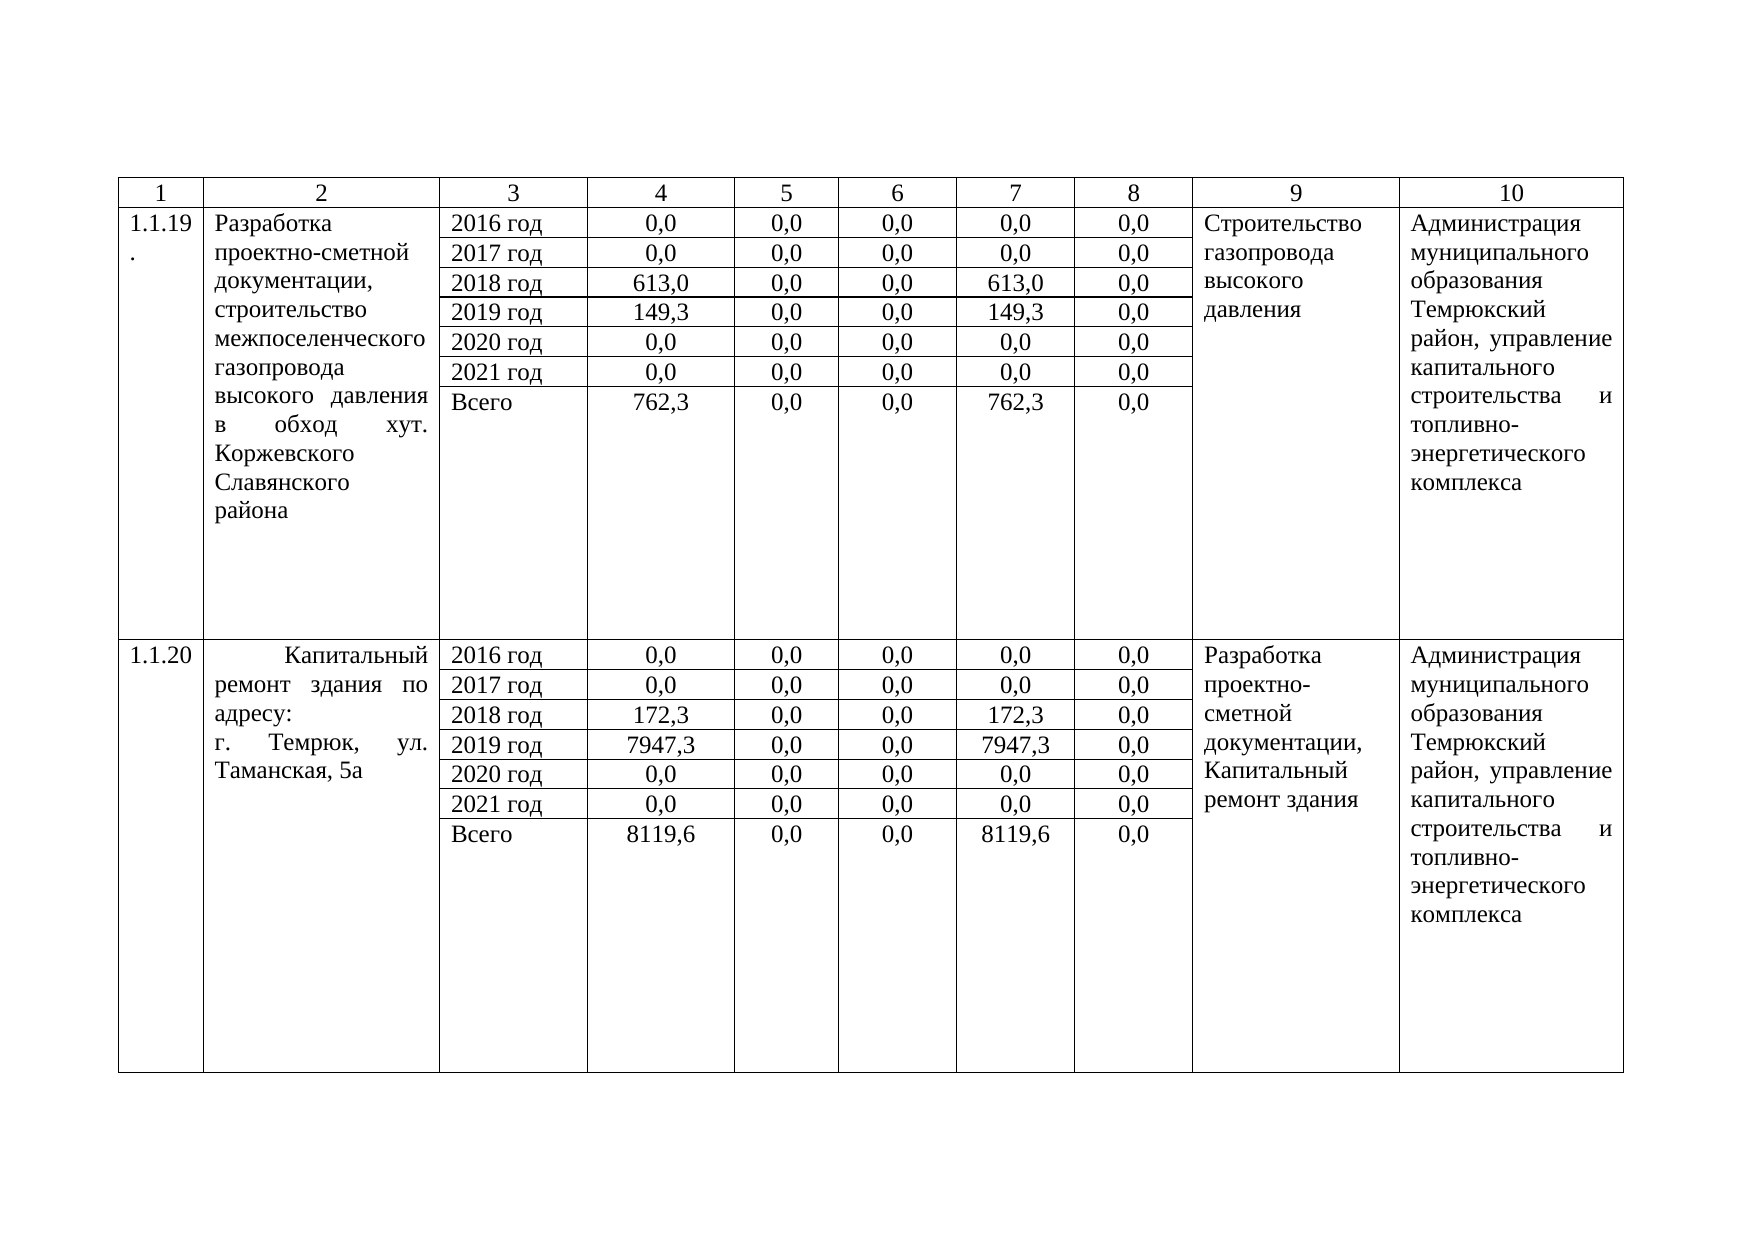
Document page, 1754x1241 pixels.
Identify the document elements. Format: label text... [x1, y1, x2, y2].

table_cell 0,0 [957, 238, 1074, 267]
table_cell 2020 год [440, 760, 587, 788]
table_cell 0,0 [1075, 238, 1192, 267]
table_cell Всего [440, 819, 587, 1072]
table_cell 0,0 [957, 640, 1074, 669]
table_cell Разработка проектно-сметной документации, строительство межпоселенческого газопровода высокого давления в обход хут. Коржевского Славянского района [204, 208, 439, 639]
table_cell 0,0 [735, 730, 838, 758]
table_cell 0,0 [735, 327, 838, 356]
table_cell 0,0 [839, 819, 956, 1072]
table_cell 2019 год [440, 298, 587, 326]
table_cell 2016 год [440, 640, 587, 669]
table_cell 0,0 [588, 357, 734, 386]
table_cell 0,0 [957, 357, 1074, 386]
table_cell 613,0 [957, 268, 1074, 296]
table_cell 7947,3 [957, 730, 1074, 758]
table_cell Строительство газопровода высокого давления [1193, 208, 1399, 639]
table_cell 0,0 [839, 238, 956, 267]
table_cell 0,0 [735, 670, 838, 699]
table_cell 149,3 [957, 298, 1074, 326]
table_cell 0,0 [735, 357, 838, 386]
table_cell 0,0 [1075, 387, 1192, 639]
table_cell 0,0 [839, 700, 956, 729]
table_cell 0,0 [839, 208, 956, 237]
table_cell 2019 год [440, 730, 587, 758]
table_cell 0,0 [839, 730, 956, 758]
table_cell 2016 год [440, 208, 587, 237]
table_cell 0,0 [588, 238, 734, 267]
table_cell 0,0 [735, 208, 838, 237]
table_cell 0,0 [957, 789, 1074, 818]
table_cell 0,0 [735, 760, 838, 788]
table_cell 0,0 [1075, 670, 1192, 699]
table_header 10 [1400, 178, 1623, 207]
table_cell 2017 год [440, 238, 587, 267]
table_cell 0,0 [839, 789, 956, 818]
table_cell 0,0 [1075, 327, 1192, 356]
table_cell 0,0 [1075, 298, 1192, 326]
table_cell 762,3 [957, 387, 1074, 639]
table_cell 0,0 [1075, 819, 1192, 1072]
table_cell 0,0 [1075, 640, 1192, 669]
table_cell 762,3 [588, 387, 734, 639]
table_cell 0,0 [588, 670, 734, 699]
table_cell 1.1.20 [119, 640, 203, 1072]
table_cell 0,0 [735, 819, 838, 1072]
table_cell 0,0 [735, 268, 838, 296]
table_cell 0,0 [588, 789, 734, 818]
table_cell 0,0 [1075, 700, 1192, 729]
table_cell 0,0 [588, 760, 734, 788]
table_cell 0,0 [735, 700, 838, 729]
table_cell 2021 год [440, 789, 587, 818]
table_cell 2020 год [440, 327, 587, 356]
table_cell 2018 год [440, 700, 587, 729]
table_cell 172,3 [957, 700, 1074, 729]
table_header 3 [440, 178, 587, 207]
table_cell 0,0 [839, 357, 956, 386]
table_header 6 [839, 178, 956, 207]
table_cell 0,0 [1075, 357, 1192, 386]
table_cell 0,0 [839, 640, 956, 669]
table_header 2 [204, 178, 439, 207]
table_cell 0,0 [839, 670, 956, 699]
table_cell 0,0 [839, 327, 956, 356]
table_cell 2021 год [440, 357, 587, 386]
table_header 7 [957, 178, 1074, 207]
table_cell 0,0 [735, 298, 838, 326]
table_cell 0,0 [1075, 760, 1192, 788]
table_cell 0,0 [839, 760, 956, 788]
table_cell 0,0 [957, 327, 1074, 356]
table_cell 0,0 [839, 387, 956, 639]
table_cell 8119,6 [588, 819, 734, 1072]
table_cell Всего [440, 387, 587, 639]
table_cell 0,0 [588, 640, 734, 669]
table_cell 8119,6 [957, 819, 1074, 1072]
table_cell 0,0 [1075, 730, 1192, 758]
table_cell 0,0 [957, 208, 1074, 237]
table_cell 0,0 [1075, 208, 1192, 237]
table_cell 7947,3 [588, 730, 734, 758]
table_header 1 [119, 178, 203, 207]
table_cell 0,0 [588, 327, 734, 356]
table_header 5 [735, 178, 838, 207]
table_header 8 [1075, 178, 1192, 207]
table_cell 0,0 [735, 640, 838, 669]
table_cell 2018 год [440, 268, 587, 296]
table_cell 172,3 [588, 700, 734, 729]
table_header 4 [588, 178, 734, 207]
table_cell 149,3 [588, 298, 734, 326]
table_cell 0,0 [735, 238, 838, 267]
table_cell 0,0 [1075, 789, 1192, 818]
table_cell 0,0 [839, 268, 956, 296]
table_cell Капитальный ремонт здания по адресу: г. Темрюк, ул. Таманская, 5а [204, 640, 439, 1072]
table_cell 2017 год [440, 670, 587, 699]
table_cell 0,0 [957, 670, 1074, 699]
table_cell 0,0 [1075, 268, 1192, 296]
table_cell 613,0 [588, 268, 734, 296]
table_cell 0,0 [957, 760, 1074, 788]
table_cell 1.1.19. [119, 208, 203, 639]
table_cell 0,0 [839, 298, 956, 326]
table_cell Разработка проектно-сметной документации, Капитальный ремонт здания [1193, 640, 1399, 1072]
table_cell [1400, 208, 1623, 639]
table_cell 0,0 [735, 789, 838, 818]
table_cell 0,0 [588, 208, 734, 237]
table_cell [1400, 640, 1623, 1072]
table_header 9 [1193, 178, 1399, 207]
table_cell 0,0 [735, 387, 838, 639]
